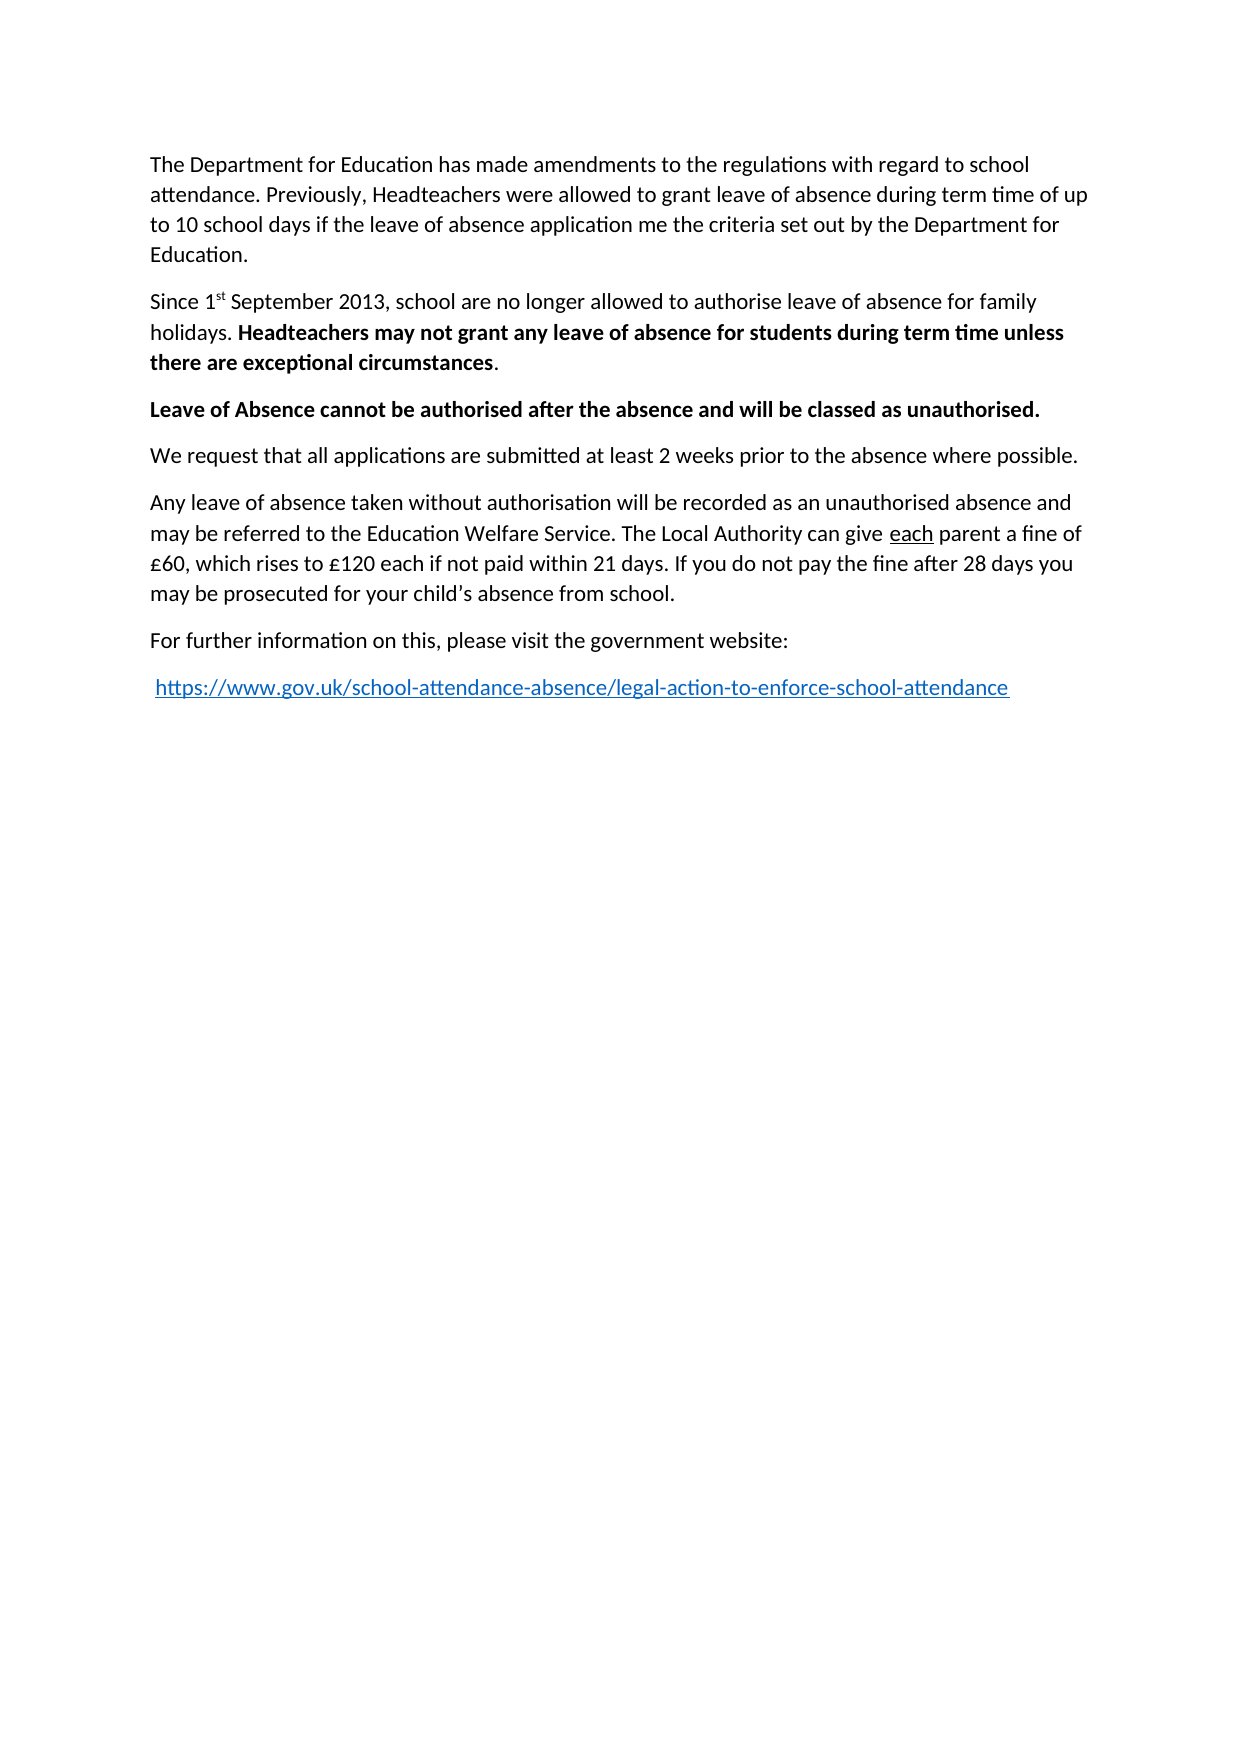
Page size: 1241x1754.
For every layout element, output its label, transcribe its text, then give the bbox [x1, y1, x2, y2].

text Leave of Absence cannot be authorised after the absence and will be classed as unauthorised. [150, 395, 1090, 423]
text The Department for Education has made amendments to the regulations with regard to school attendance. Previously, Headteachers were allowed to grant leave of absence during term time of up to 10 school days if the leave of absence application me the criteria set out by the Department for Education. [150, 150, 1090, 269]
text https://www.gov.uk/school-attendance-absence/legal-action-to-enforce-school-attendance [150, 673, 1090, 701]
text We request that all applications are submitted at least 2 weeks prior to the absence where possible. [150, 442, 1090, 470]
text Since 1st September 2013, school are no longer allowed to authorise leave of absence for family holidays. Headteachers may not grant any leave of absence for students during term time unless there are exceptional circumstances. [150, 287, 1090, 376]
text Any leave of absence taken without authorisation will be recorded as an unauthorised absence and may be referred to the Education Welfare Service. The Local Authority can give each parent a fine of £60, which rises to £120 each if not paid within 21 days. If you do not pay the fine after 28 days you may be prosecuted for your child’s absence from school. [150, 488, 1090, 607]
text For further information on this, please visit the government website: [150, 626, 1090, 654]
